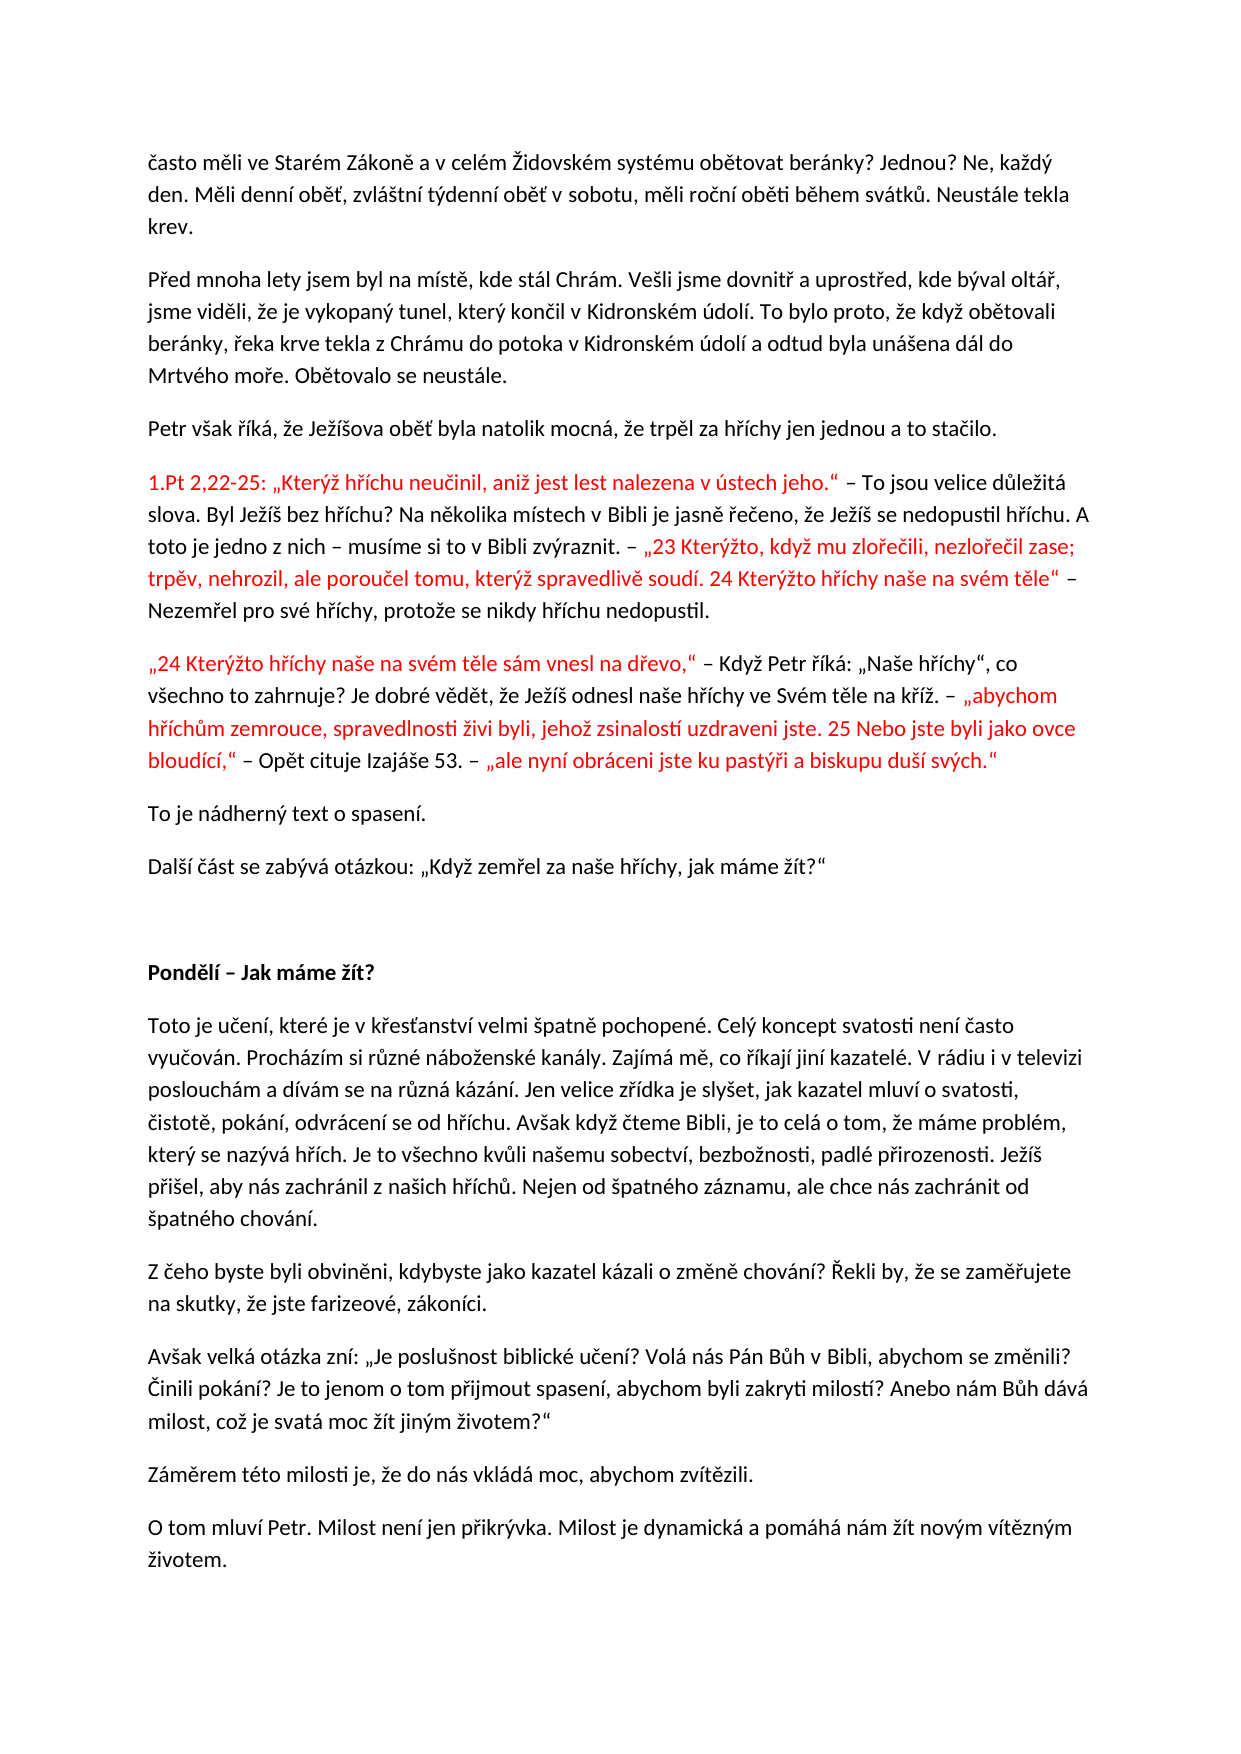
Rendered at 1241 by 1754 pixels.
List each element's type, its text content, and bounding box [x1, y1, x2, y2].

text To je nádherný text o spasení. [148, 799, 1093, 827]
text Další část se zabývá otázkou: „Když zemřel za naše hříchy, jak máme žít?“ [148, 852, 1093, 880]
text Petr však říká, že Ježíšova oběť byla natolik mocná, že trpěl za hříchy jen jednou a to stačilo. [148, 414, 1093, 443]
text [148, 148, 1093, 240]
text Pondělí – Jak máme žít? [148, 958, 1093, 986]
text Před mnoha lety jsem byl na místě, kde stál Chrám. Vešli jsme dovnitř a uprostřed, kde býval oltář, jsme viděli, že je vykopaný tunel, který končil v Kidronském údolí. To bylo proto, že když obětovali beránky, řeka krve tekla z Chrámu do potoka v Kidronském údolí a odtud byla unášena dál do Mrtvého moře. Obětovalo se neustále. [148, 265, 1093, 389]
text „24 Kterýžto hříchy naše na svém těle sám vnesl na dřevo,“ – Když Petr říká: „Naše hříchy“, co všechno to zahrnuje? Je dobré vědět, že Ježíš odnesl naše hříchy ve Svém těle na kříž. – „abychom hříchům zemrouce, spravedlnosti živi byli, jehož zsinalostí uzdraveni jste. 25 Nebo jste byli jako ovce bloudící,“ – Opět cituje Izajáše 53. – „ale nyní obráceni jste ku pastýři a biskupu duší svých.“ [148, 649, 1093, 774]
text 1.Pt 2,22-25: „Kterýž hříchu neučinil, aniž jest lest nalezena v ústech jeho.“ – To jsou velice důležitá slova. Byl Ježíš bez hříchu? Na několika místech v Bibli je jasně řečeno, že Ježíš se nedopustil hříchu. A toto je jedno z nich – musíme si to v Bibli zvýraznit. – „23 Kterýžto, když mu zlořečili, nezlořečil zase; trpěv, nehrozil, ale poroučel tomu, kterýž spravedlivě soudí. 24 Kterýžto hříchy naše na svém těle“ – Nezemřel pro své hříchy, protože se nikdy hříchu nedopustil. [148, 468, 1093, 624]
text Záměrem této milosti je, že do nás vkládá moc, abychom zvítězili. [148, 1460, 1093, 1488]
text O tom mluví Petr. Milost není jen přikrývka. Milost je dynamická a pomáhá nám žít novým vítězným životem. [148, 1513, 1093, 1573]
text Avšak velká otázka zní: „Je poslušnost biblické učení? Volá nás Pán Bůh v Bibli, abychom se změnili? Činili pokání? Je to jenom o tom přijmout spasení, abychom byli zakryti milostí? Anebo nám Bůh dává milost, což je svatá moc žít jiným životem?“ [148, 1342, 1093, 1435]
text Z čeho byste byli obviněni, kdybyste jako kazatel kázali o změně chování? Řekli by, že se zaměřujete na skutky, že jste farizeové, zákoníci. [148, 1257, 1093, 1317]
text Toto je učení, které je v křesťanství velmi špatně pochopené. Celý koncept svatosti není často vyučován. Procházím si různé náboženské kanály. Zajímá mě, co říkají jiní kazatelé. V rádiu i v televizi poslouchám a dívám se na různá kázání. Jen velice zřídka je slyšet, jak kazatel mluví o svatosti, čistotě, pokání, odvrácení se od hříchu. Avšak když čteme Bibli, je to celá o tom, že máme problém, který se nazývá hřích. Je to všechno kvůli našemu sobectví, bezbožnosti, padlé přirozenosti. Ježíš přišel, aby nás zachránil z našich hříchů. Nejen od špatného záznamu, ale chce nás zachránit od špatného chování. [148, 1011, 1093, 1232]
